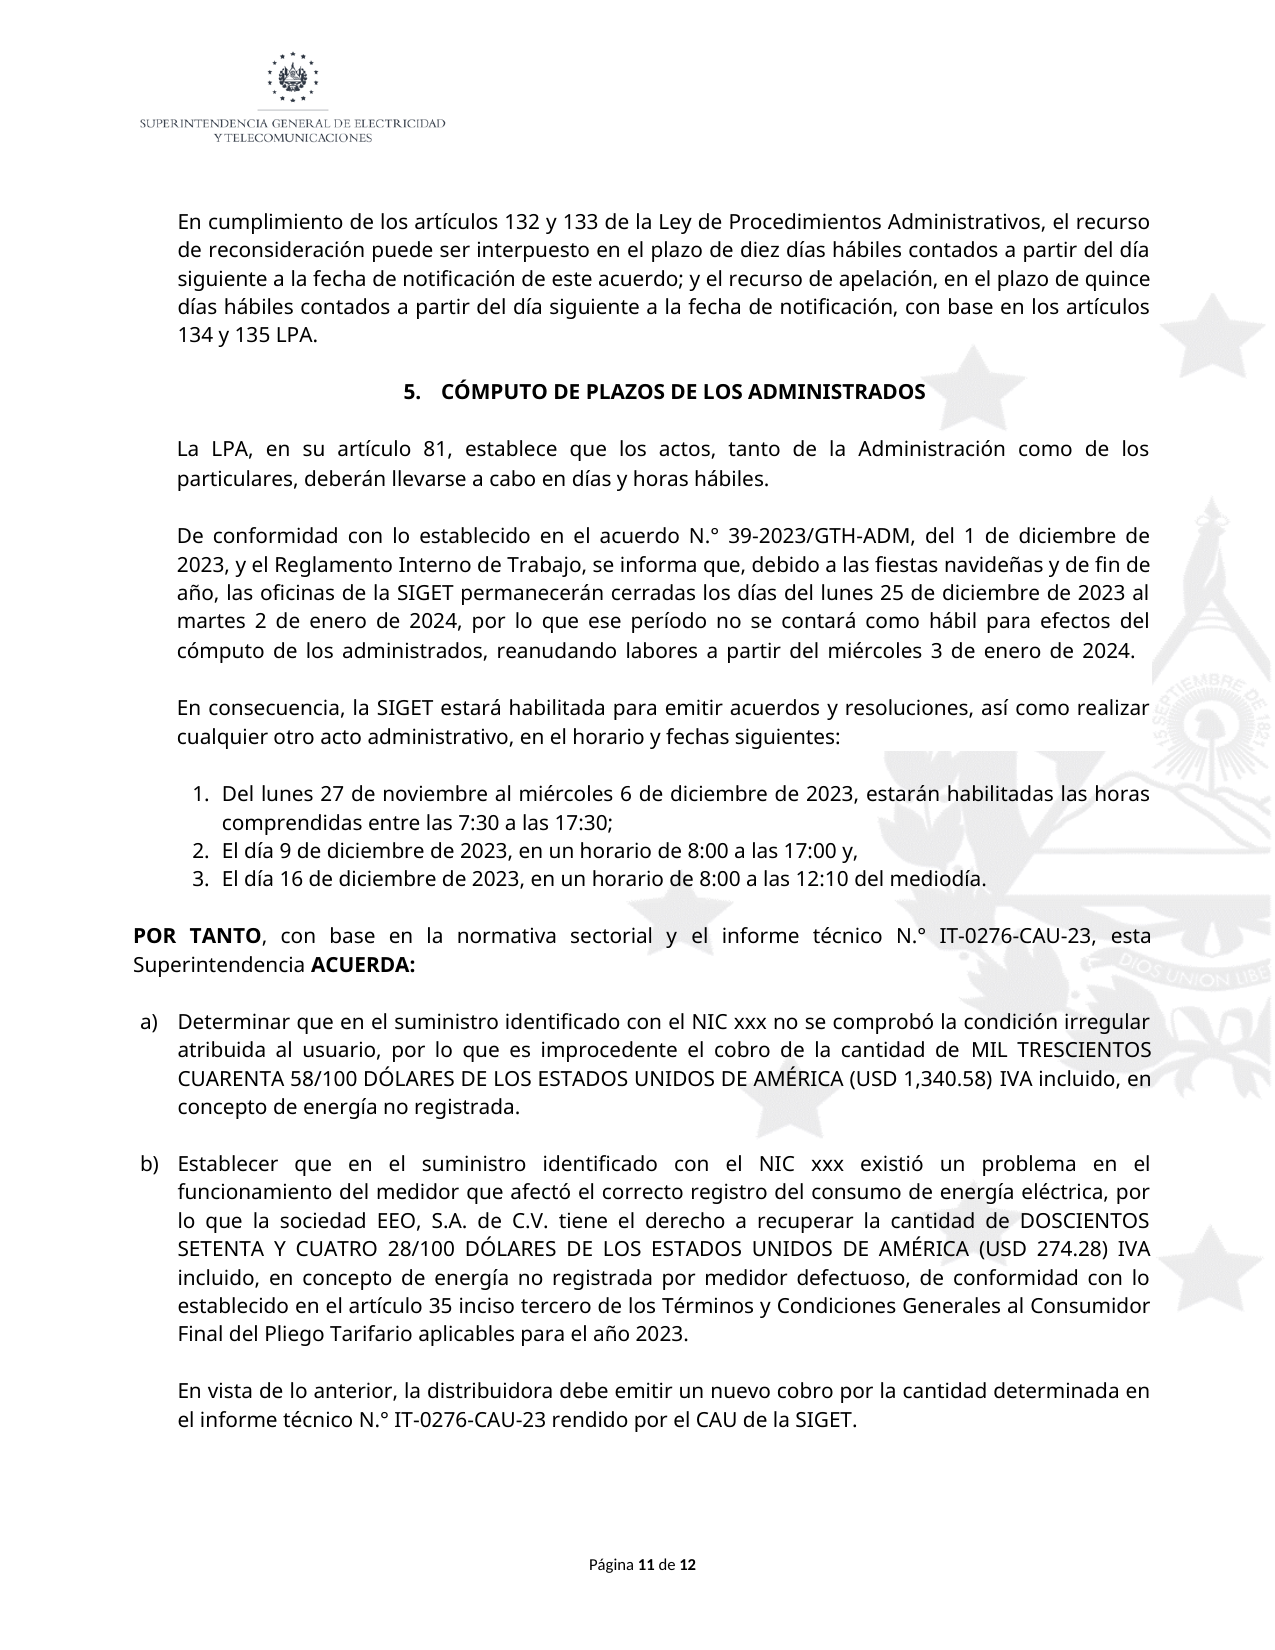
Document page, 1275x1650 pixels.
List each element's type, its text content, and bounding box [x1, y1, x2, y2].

list El día 9 de diciembre de 2023, en un horario de 8:00 a las 17:00 y, [192, 836, 1152, 864]
list El día 16 de diciembre de 2023, en un horario de 8:00 a las 12:10 del mediodía. [192, 864, 1152, 893]
text POR TANTO, con base en la normativa sectorial y el informe técnico N.° IT-0276-CAU-23, esta Superintendencia ACUERDA: [133, 921, 1152, 978]
list Del lunes 27 de noviembre al miércoles 6 de diciembre de 2023, estarán habilitadas las horas comprendidas entre las 7:30 a las 17:30; [192, 779, 1152, 836]
list Determinar que en el suministro identificado con el NIC xxx no se comprobó la condición irregular atribuida al usuario, por lo que es improcedente el cobro de la cantidad de MIL TRESCIENTOS CUARENTA 58/100 DÓLARES DE LOS ESTADOS UNIDOS DE AMÉRICA (USD 1,340.58) IVA incluido, en concepto de energía no registrada. [140, 1007, 1152, 1121]
text En cumplimiento de los artículos 132 y 133 de la Ley de Procedimientos Administrativos, el recurso de reconsideración puede ser interpuesto en el plazo de diez días hábiles contados a partir del día siguiente a la fecha de notificación de este acuerdo; y el recurso de apelación, en el plazo de quince días hábiles contados a partir del día siguiente a la fecha de notificación, con base en los artículos 134 y 135 LPA. [177, 207, 1152, 349]
text En vista de lo anterior, la distribuidora debe emitir un nuevo cobro por la cantidad determinada en el informe técnico N.° IT-0276-CAU-23 rendido por el CAU de la SIGET. [177, 1376, 1152, 1433]
picture [5, 291, 1275, 1395]
picture [132, 44, 453, 149]
list Establecer que en el suministro identificado con el NIC xxx existió un problema en el funcionamiento del medidor que afectó el correcto registro del consumo de energía eléctrica, por lo que la sociedad EEO, S.A. de C.V. tiene el derecho a recuperar la cantidad de DOSCIENTOS SETENTA Y CUATRO 28/100 DÓLARES DE LOS ESTADOS UNIDOS DE AMÉRICA (USD 274.28) IVA incluido, en concepto de energía no registrada por medidor defectuoso, de conformidad con lo establecido en el artículo 35 inciso tercero de los Términos y Condiciones Generales al Consumidor Final del Pliego Tarifario aplicables para el año 2023. [140, 1149, 1152, 1348]
text De conformidad con lo establecido en el acuerdo N.° 39-2023/GTH-ADM, del 1 de diciembre de 2023, y el Reglamento Interno de Trabajo, se informa que, debido a las fiestas navideñas y de fin de año, las oficinas de la SIGET permanecerán cerradas los días del lunes 25 de diciembre de 2023 al martes 2 de enero de 2024, por lo que ese período no se contará como hábil para efectos del cómputo de los administrados, reanudando labores a partir del miércoles 3 de enero de 2024. [177, 521, 1152, 693]
text En consecuencia, la SIGET estará habilitada para emitir acuerdos y resoluciones, así como realizar cualquier otro acto administrativo, en el horario y fechas siguientes: [177, 693, 1152, 751]
list CÓMPUTO DE PLAZOS DE LOS ADMINISTRADOS [177, 377, 1152, 406]
text La LPA, en su artículo 81, establece que los actos, tanto de la Administración como de los particulares, deberán llevarse a cabo en días y horas hábiles. [177, 434, 1152, 492]
